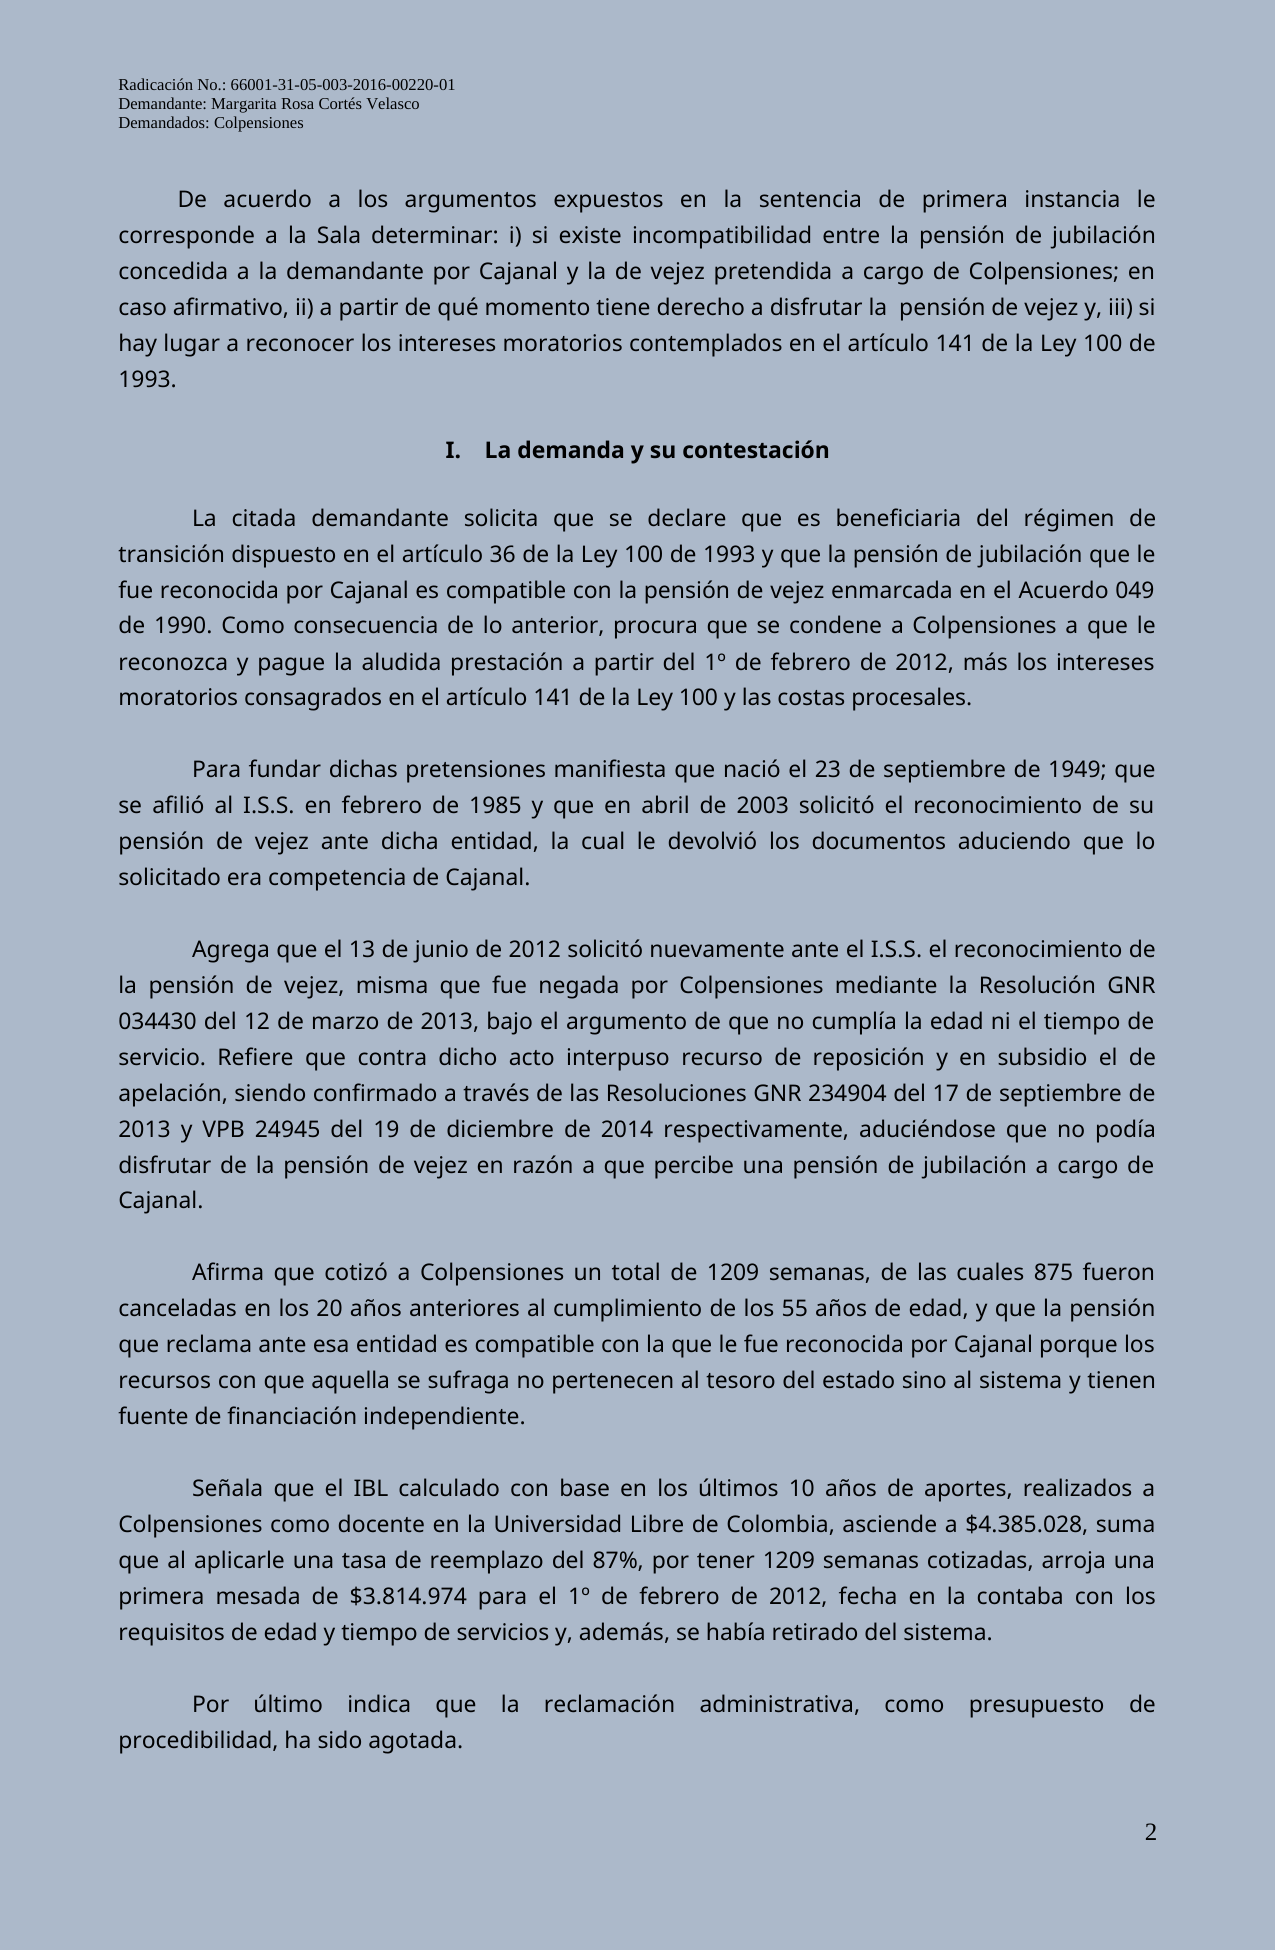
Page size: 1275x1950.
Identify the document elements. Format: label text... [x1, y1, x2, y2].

text Para fundar dichas pretensiones manifiesta que nació el 23 de septiembre de 1949; que se afilió al I.S.S. en febrero de 1985 y que en abril de 2003 solicitó el reconocimiento de su pensión de vejez ante dicha entidad, la cual le devolvió los documentos aduciendo que lo solicitado era competencia de Cajanal. [118, 753, 1157, 892]
text Por último indica que la reclamación administrativa, como presupuesto de procedibilidad, ha sido agotada. [118, 1688, 1157, 1755]
text Agrega que el 13 de junio de 2012 solicitó nuevamente ante el I.S.S. el reconocimiento de la pensión de vejez, misma que fue negada por Colpensiones mediante la Resolución GNR 034430 del 12 de marzo de 2013, bajo el argumento de que no cumplía la edad ni el tiempo de servicio. Refiere que contra dicho acto interpuso recurso de reposición y en subsidio el de apelación, siendo confirmado a través de las Resoluciones GNR 234904 del 17 de septiembre de 2013 y VPB 24945 del 19 de diciembre de 2014 respectivamente, aduciéndose que no podía disfrutar de la pensión de vejez en razón a que percibe una pensión de jubilación a cargo de Cajanal. [118, 933, 1157, 1216]
text La citada demandante solicita que se declare que es beneficiaria del régimen de transición dispuesto en el artículo 36 de la Ley 100 de 1993 y que la pensión de jubilación que le fue reconocida por Cajanal es compatible con la pensión de vejez enmarcada en el Acuerdo 049 de 1990. Como consecuencia de lo anterior, procura que se condene a Colpensiones a que le reconozca y pague la aludida prestación a partir del 1º de febrero de 2012, más los intereses moratorios consagrados en el artículo 141 de la Ley 100 y las costas procesales. [118, 502, 1157, 713]
text Afirma que cotizó a Colpensiones un total de 1209 semanas, de las cuales 875 fueron canceladas en los 20 años anteriores al cumplimiento de los 55 años de edad, y que la pensión que reclama ante esa entidad es compatible con la que le fue reconocida por Cajanal porque los recursos con que aquella se sufraga no pertenecen al tesoro del estado sino al sistema y tienen fuente de financiación independiente. [118, 1256, 1157, 1431]
text Señala que el IBL calculado con base en los últimos 10 años de aportes, realizados a Colpensiones como docente en la Universidad Libre de Colombia, asciende a $4.385.028, suma que al aplicarle una tasa de reemplazo del 87%, por tener 1209 semanas cotizadas, arroja una primera mesada de $3.814.974 para el 1º de febrero de 2012, fecha en la contaba con los requisitos de edad y tiempo de servicios y, además, se había retirado del sistema. [118, 1472, 1157, 1647]
text De acuerdo a los argumentos expuestos en la sentencia de primera instancia le corresponde a la Sala determinar: i) si existe incompatibilidad entre la pensión de jubilación concedida a la demandante por Cajanal y la de vejez pretendida a cargo de Colpensiones; en caso afirmativo, ii) a partir de qué momento tiene derecho a disfrutar la pensión de vejez y, iii) si hay lugar a reconocer los intereses moratorios contemplados en el artículo 141 de la Ley 100 de 1993. [118, 183, 1157, 394]
list La demanda y su contestación [118, 434, 1157, 466]
